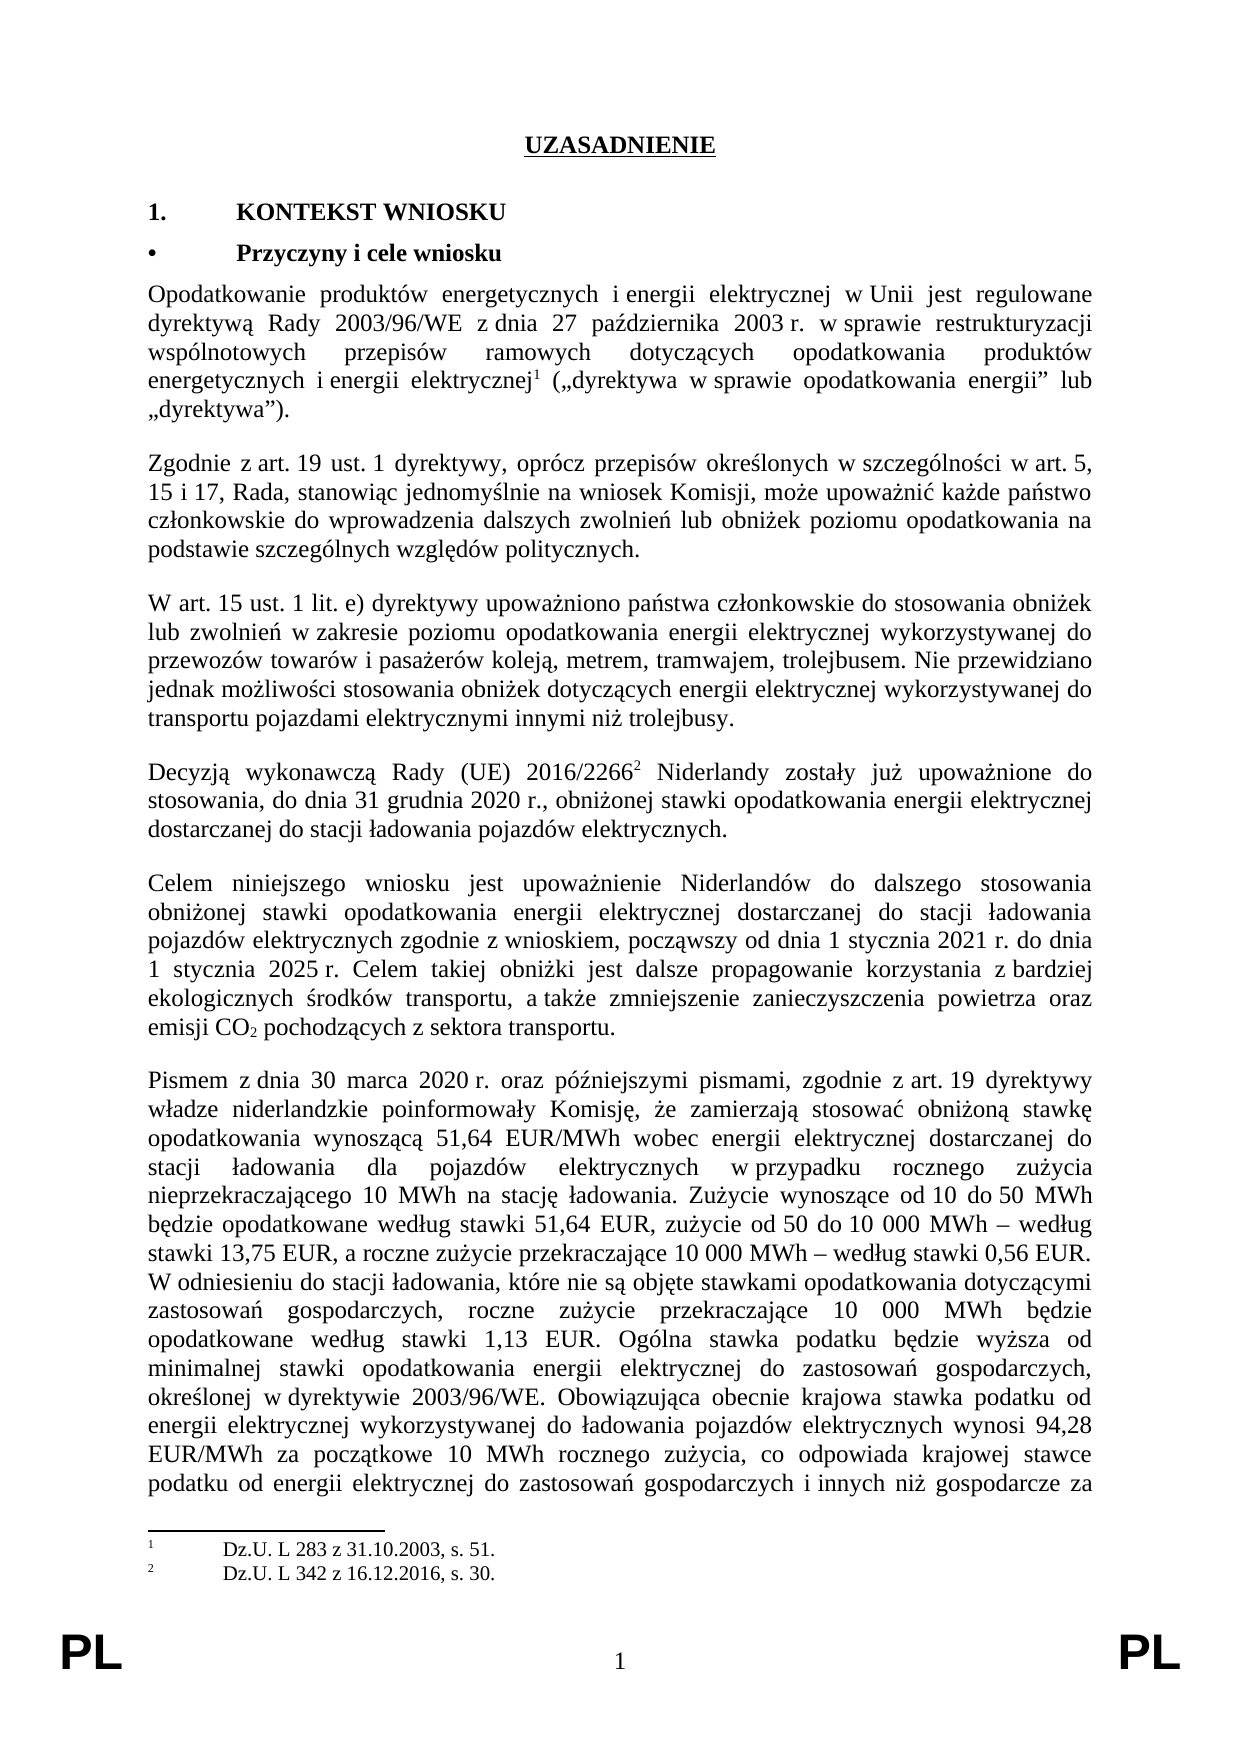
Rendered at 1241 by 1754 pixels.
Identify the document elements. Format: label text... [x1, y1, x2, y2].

text Decyzją wykonawczą Rady (UE) 2016/2266 Niderlandy zostały już upoważnione do stosowania, do dnia 31 grudnia 2020 r., obniżonej stawki opodatkowania energii elektrycznej dostarczanej do stacji ładowania pojazdów elektrycznych. [148, 757, 1093, 843]
text Celem niniejszego wniosku jest upoważnienie Niderlandów do dalszego stosowania obniżonej stawki opodatkowania energii elektrycznej dostarczanej do stacji ładowania pojazdów elektrycznych zgodnie z wnioskiem, począwszy od dnia 1 stycznia 2021 r. do dnia 1 stycznia 2025 r. Celem takiej obniżki jest dalsze propagowanie korzystania z bardziej ekologicznych środków transportu, a także zmniejszenie zanieczyszczenia powietrza oraz emisji CO2 pochodzących z sektora transportu. [148, 868, 1093, 1041]
text Opodatkowanie produktów energetycznych i energii elektrycznej w Unii jest regulowane dyrektywą Rady 2003/96/WE z dnia 27 października 2003 r. w sprawie restrukturyzacji wspólnotowych przepisów ramowych dotyczących opodatkowania produktów energetycznych i energii elektrycznej („dyrektywa w sprawie opodatkowania energii” lub „dyrektywa”). [148, 279, 1093, 423]
text Zgodnie z art. 19 ust. 1 dyrektywy, oprócz przepisów określonych w szczególności w art. 5, 15 i 17, Rada, stanowiąc jednomyślnie na wniosek Komisji, może upoważnić każde państwo członkowskie do wprowadzenia dalszych zwolnień lub obniżek poziomu opodatkowania na podstawie szczególnych względów politycznych. [148, 448, 1093, 563]
text UZASADNIENIE [148, 131, 1093, 159]
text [148, 1066, 1093, 1497]
subtitle 1. KONTEKST WNIOSKU [148, 197, 1093, 226]
text W art. 15 ust. 1 lit. e) dyrektywy upoważniono państwa członkowskie do stosowania obniżek lub zwolnień w zakresie poziomu opodatkowania energii elektrycznej wykorzystywanej do przewozów towarów i pasażerów koleją, metrem, tramwajem, trolejbusem. Nie przewidziano jednak możliwości stosowania obniżek dotyczących energii elektrycznej wykorzystywanej do transportu pojazdami elektrycznymi innymi niż trolejbusy. [148, 588, 1093, 732]
subtitle • Przyczyny i cele wniosku [148, 238, 1093, 267]
